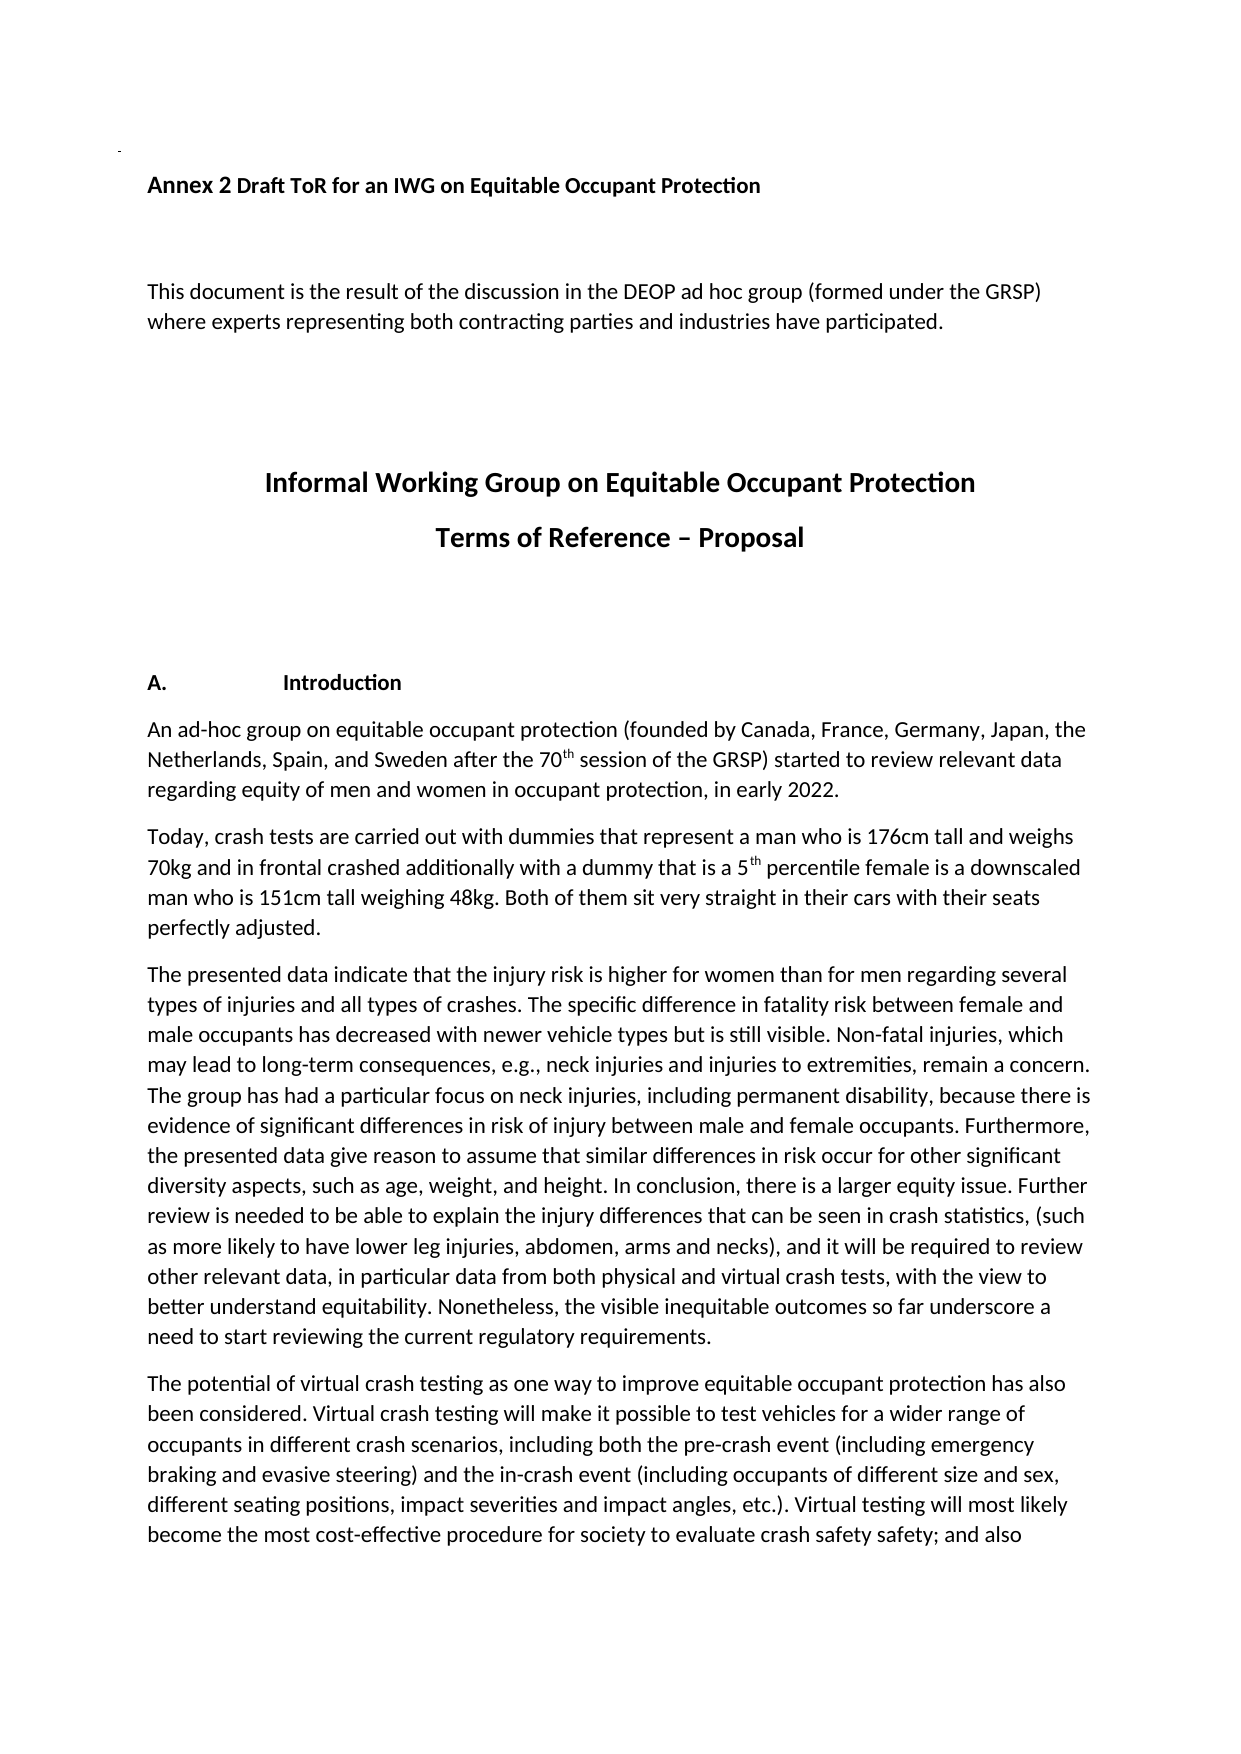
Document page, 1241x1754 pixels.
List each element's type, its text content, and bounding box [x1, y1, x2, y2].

text A. Introduction [147, 668, 1093, 696]
text This document is the result of the discussion in the DEOP ad hoc group (formed under the GRSP) where experts representing both contracting parties and industries have participated. [147, 277, 1093, 335]
text Today, crash tests are carried out with dummies that represent a man who is 176cm tall and weighs 70kg and in frontal crashed additionally with a dummy that is a 5th percentile female is a downscaled man who is 151cm tall weighing 48kg. Both of them sit very straight in their cars with their seats perfectly adjusted. [147, 822, 1093, 941]
text Annex 2 Draft ToR for an IWG on Equitable Occupant Protection [147, 169, 1093, 200]
text Informal Working Group on Equitable Occupant Protection [147, 464, 1093, 500]
text Terms of Reference – Proposal [147, 519, 1093, 555]
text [147, 1369, 1093, 1548]
text The presented data indicate that the injury risk is higher for women than for men regarding several types of injuries and all types of crashes. The specific difference in fatality risk between female and male occupants has decreased with newer vehicle types but is still visible. Non-fatal injuries, which may lead to long-term consequences, e.g., neck injuries and injuries to extremities, remain a concern. The group has had a particular focus on neck injuries, including permanent disability, because there is evidence of significant differences in risk of injury between male and female occupants. Furthermore, the presented data give reason to assume that similar differences in risk occur for other significant diversity aspects, such as age, weight, and height. In conclusion, there is a larger equity issue. Further review is needed to be able to explain the injury differences that can be seen in crash statistics, (such as more likely to have lower leg injuries, abdomen, arms and necks), and it will be required to review other relevant data, in particular data from both physical and virtual crash tests, with the view to better understand equitability. Nonetheless, the visible inequitable outcomes so far underscore a need to start reviewing the current regulatory requirements. [147, 960, 1093, 1351]
text An ad-hoc group on equitable occupant protection (founded by Canada, France, Germany, Japan, the Netherlands, Spain, and Sweden after the 70th session of the GRSP) started to review relevant data regarding equity of men and women in occupant protection, in early 2022. [147, 715, 1093, 804]
